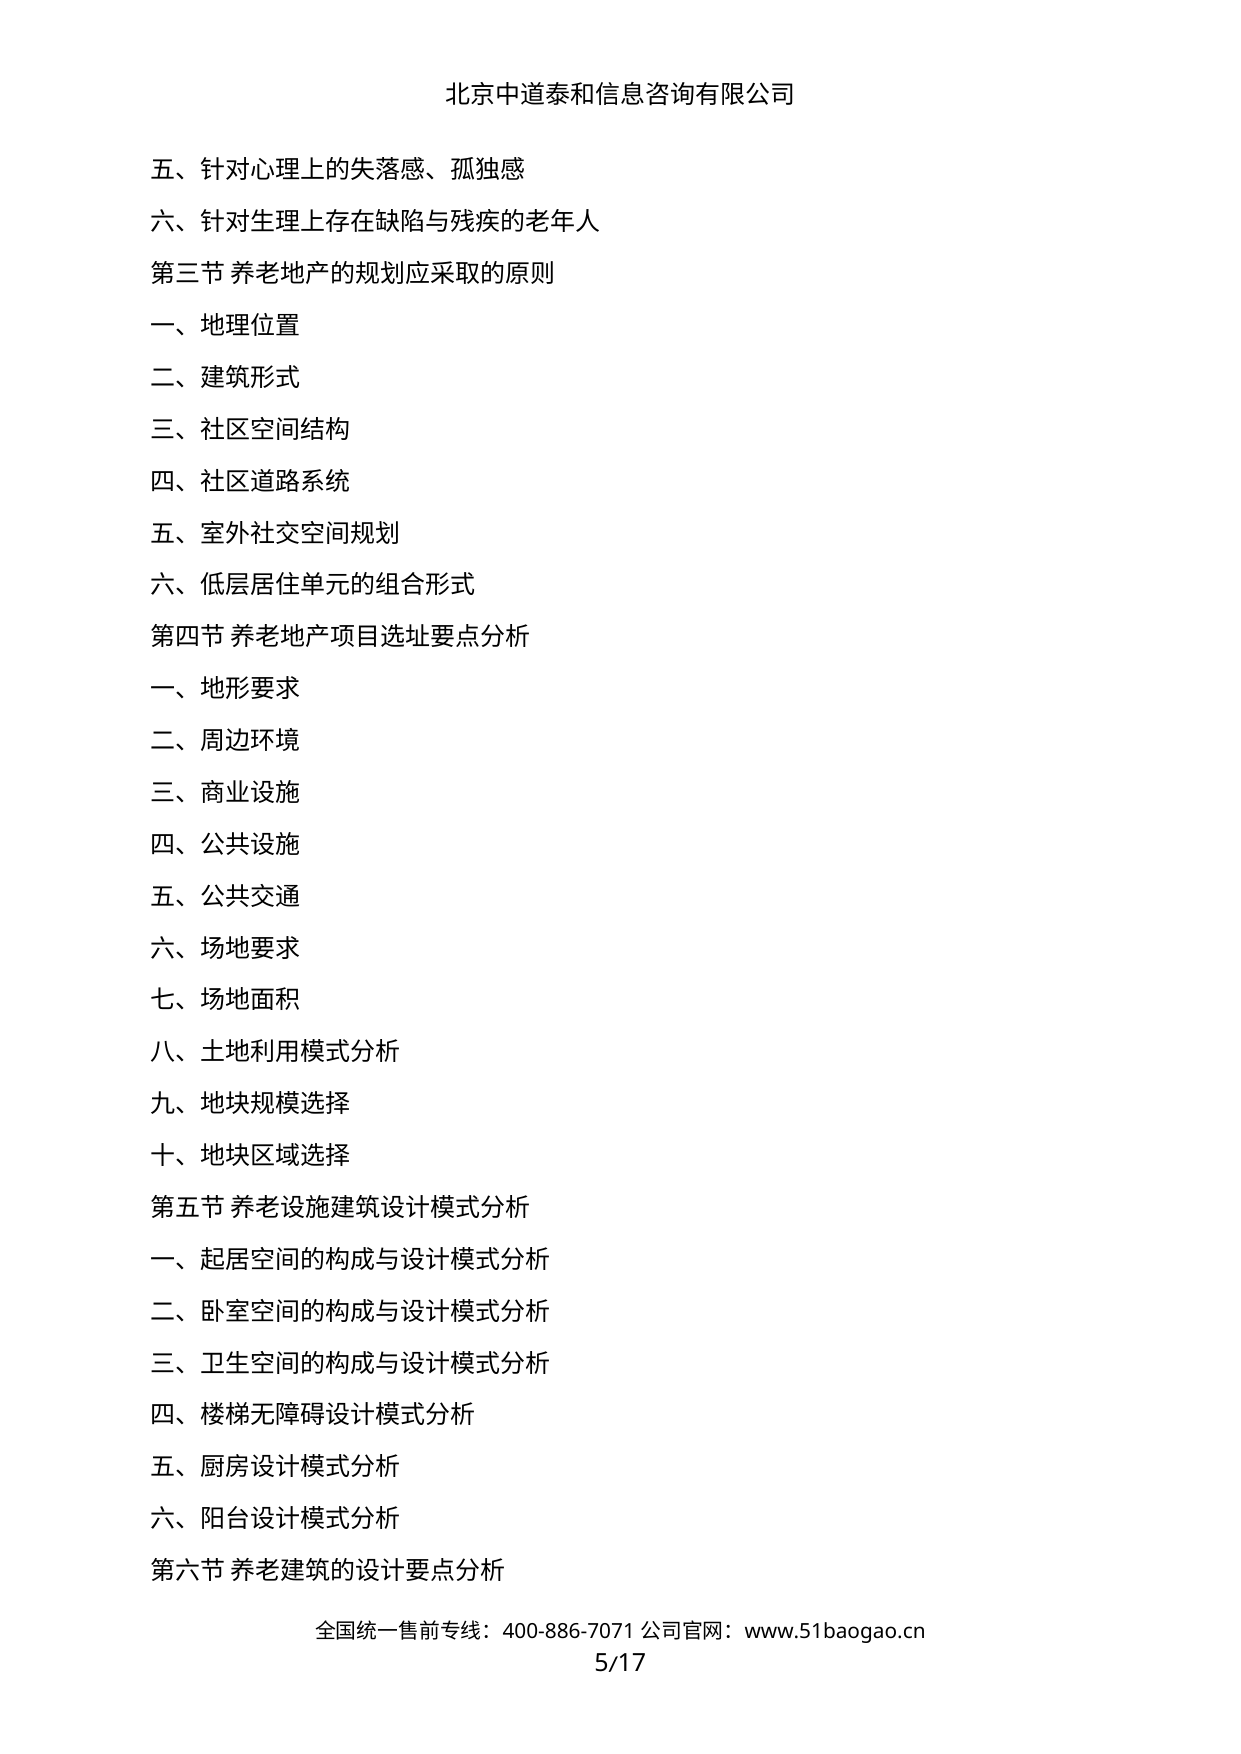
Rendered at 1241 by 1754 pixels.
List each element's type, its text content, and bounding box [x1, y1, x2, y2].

text 二、周边环境 [150, 721, 1090, 757]
text 六、低层居住单元的组合形式 [150, 565, 1090, 601]
text 一、地形要求 [150, 669, 1090, 705]
text 三、卫生空间的构成与设计模式分析 [150, 1343, 1090, 1379]
text 二、建筑形式 [150, 357, 1090, 394]
text 五、室外社交空间规划 [150, 513, 1090, 549]
text 七、场地面积 [150, 980, 1090, 1016]
text 三、社区空间结构 [150, 409, 1090, 446]
text 三、商业设施 [150, 772, 1090, 809]
text 第三节 养老地产的规划应采取的原则 [150, 254, 1090, 290]
text 二、卧室空间的构成与设计模式分析 [150, 1291, 1090, 1327]
text 八、土地利用模式分析 [150, 1032, 1090, 1068]
text 六、场地要求 [150, 928, 1090, 964]
text 第五节 养老设施建筑设计模式分析 [150, 1187, 1090, 1224]
text 一、地理位置 [150, 306, 1090, 342]
text 六、针对生理上存在缺陷与残疾的老年人 [150, 202, 1090, 238]
text 十、地块区域选择 [150, 1136, 1090, 1172]
text 一、起居空间的构成与设计模式分析 [150, 1239, 1090, 1276]
text 四、楼梯无障碍设计模式分析 [150, 1395, 1090, 1431]
text 四、社区道路系统 [150, 461, 1090, 497]
text 第六节 养老建筑的设计要点分析 [150, 1551, 1090, 1587]
text 六、阳台设计模式分析 [150, 1499, 1090, 1535]
text 第四节 养老地产项目选址要点分析 [150, 617, 1090, 653]
text 五、公共交通 [150, 876, 1090, 912]
text 五、厨房设计模式分析 [150, 1447, 1090, 1483]
text 五、针对心理上的失落感、孤独感 [150, 150, 1090, 186]
text 四、公共设施 [150, 824, 1090, 861]
text 九、地块规模选择 [150, 1084, 1090, 1120]
